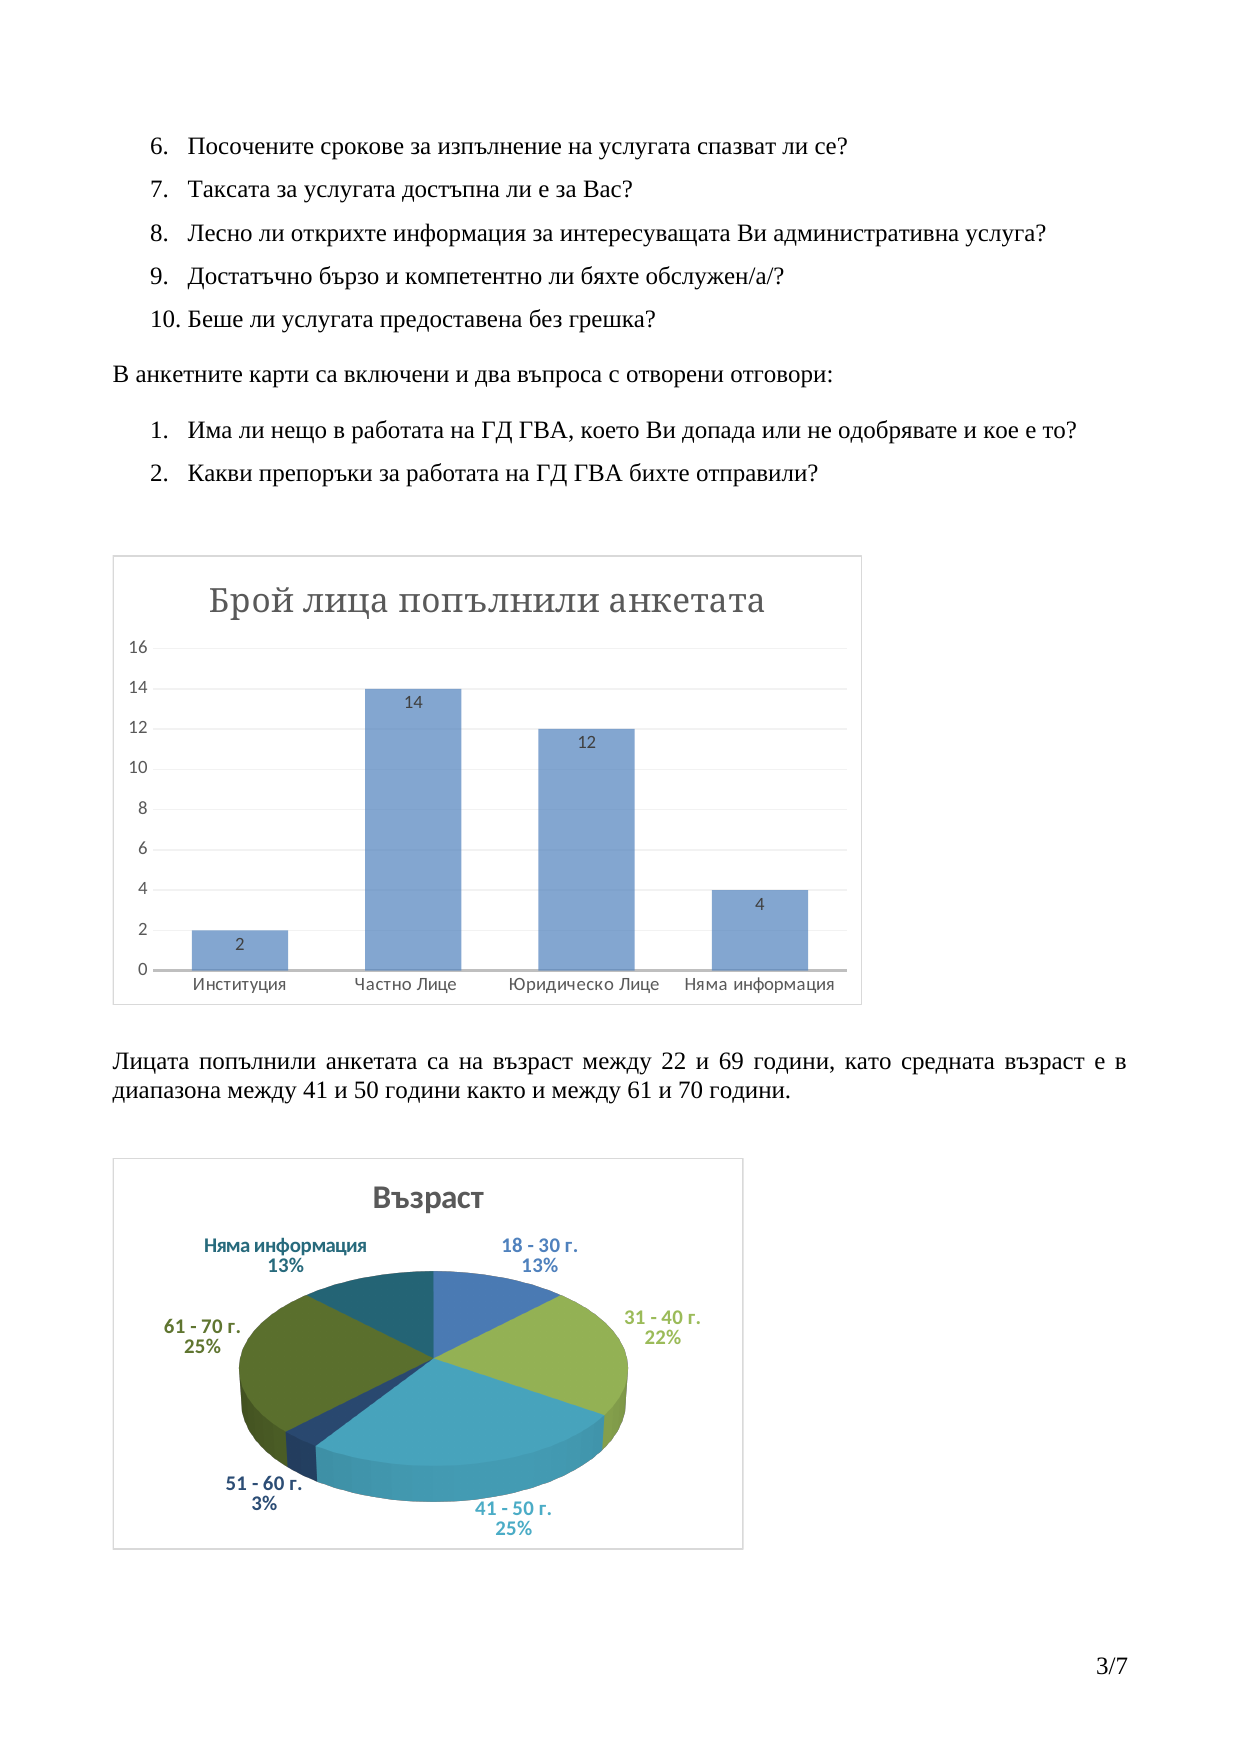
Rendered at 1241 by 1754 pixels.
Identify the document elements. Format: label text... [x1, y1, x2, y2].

list Лесно ли открихте информация за интересуващата Ви административна услуга? [150, 218, 1128, 246]
list Какви препоръки за работата на ГД ГВА бихте отправили? [150, 458, 1128, 487]
text Лицата попълнили анкетата са на възраст между 22 и 69 години, като средната възраст е в диапазона между 41 и 50 години както и между 61 и 70 години. [112, 1046, 1128, 1104]
list Посочените срокове за изпълнение на услугата спазват ли се? [150, 131, 1128, 160]
text В анкетните карти са включени и два въпроса с отворени отговори: [112, 359, 1128, 388]
list Достатъчно бързо и компетентно ли бяхте обслужен/а/? [150, 261, 1128, 289]
list Има ли нещо в работата на ГД ГВА, което Ви допада или не одобрявате и кое е то? [150, 415, 1128, 444]
list Таксата за услугата достъпна ли е за Вас? [150, 174, 1128, 203]
list Беше ли услугата предоставена без грешка? [150, 304, 1128, 333]
